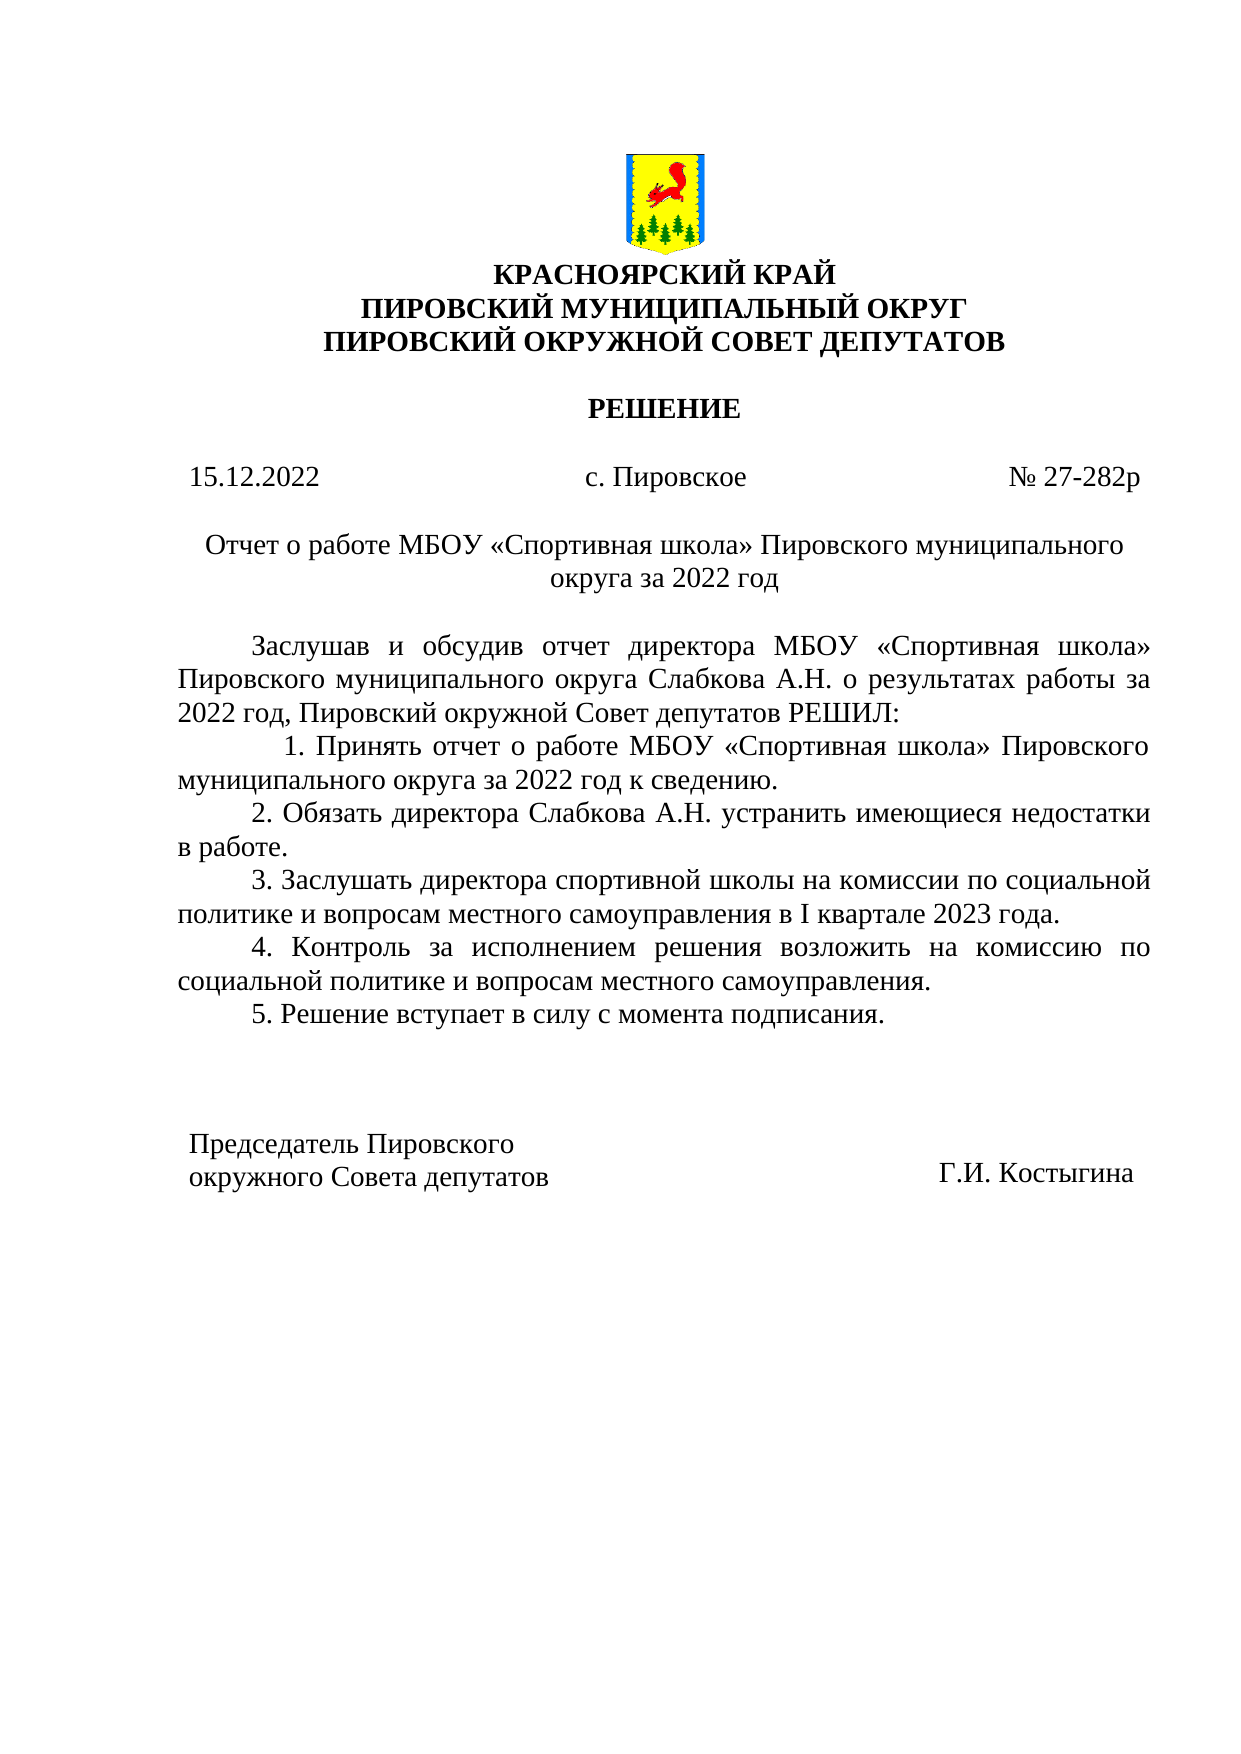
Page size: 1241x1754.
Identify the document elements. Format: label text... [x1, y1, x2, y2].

text 3. Заслушать директора спортивной школы на комиссии по социальной политике и вопросам местного самоуправления в I квартале 2023 года. [177, 862, 1152, 929]
text ПИРОВСКИЙ ОКРУЖНОЙ СОВЕТ ДЕПУТАТОВ [177, 324, 1152, 358]
text Отчет о работе МБОУ «Спортивная школа» Пировского муниципального округа за 2022 год [177, 527, 1152, 594]
text 1. Принять отчет о работе МБОУ «Спортивная школа» Пировского муниципального округа за 2022 год к сведению. [177, 728, 1152, 795]
text Заслушав и обсудив отчет директора МБОУ «Спортивная школа» Пировского муниципального округа Слабкова А.Н. о результатах работы за 2022 год, Пировский окружной Совет депутатов РЕШИЛ: [177, 628, 1152, 728]
table_header Г.И. Костыгина [665, 1126, 1152, 1193]
picture [621, 146, 708, 258]
text ПИРОВСКИЙ МУНИЦИПАЛЬНЫЙ ОКРУГ [177, 291, 1152, 324]
text 2. Обязать директора Слабкова А.Н. устранить имеющиеся недостатки в работе. [177, 795, 1152, 862]
text 5. Решение вступает в силу с момента подписания. [177, 997, 1152, 1030]
table_header № 27-282р [829, 459, 1152, 493]
table_header с. Пировское [503, 459, 828, 493]
table_header Председатель Пировского окружного Совета депутатов [177, 1126, 665, 1193]
table_header 15.12.2022 [177, 459, 503, 493]
text КРАСНОЯРСКИЙ КРАЙ [177, 257, 1152, 291]
text 4. Контроль за исполнением решения возложить на комиссию по социальной политике и вопросам местного самоуправления. [177, 929, 1152, 997]
text РЕШЕНИЕ [177, 392, 1152, 425]
